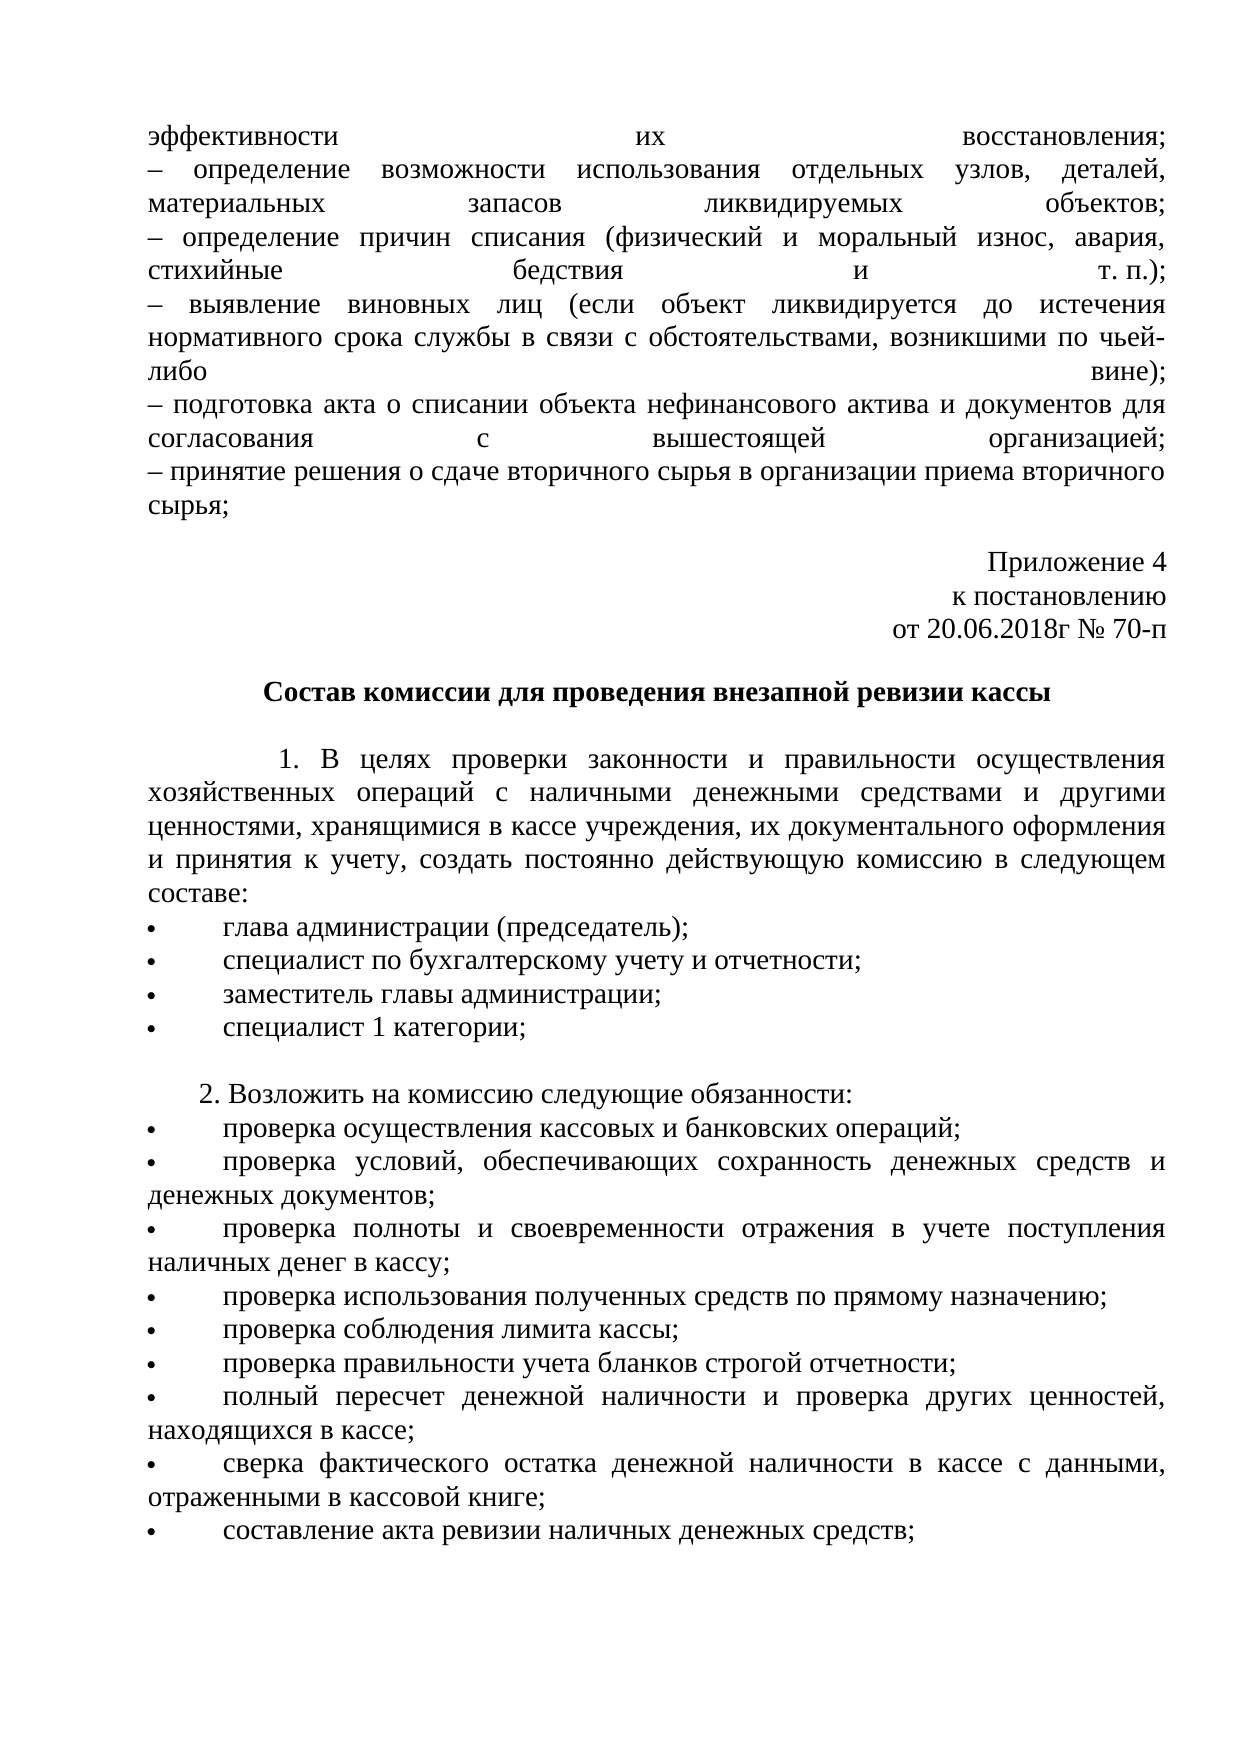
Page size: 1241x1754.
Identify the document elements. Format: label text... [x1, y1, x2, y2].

list проверка осуществления кассовых и банковских операций; [148, 1110, 1167, 1143]
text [148, 118, 1167, 544]
list глава администрации (председатель); [148, 909, 1167, 942]
list проверка соблюдения лимита кассы; [148, 1311, 1167, 1345]
list специалист 1 категории; [148, 1009, 1167, 1043]
text 2. Возложить на комиссию следующие обязанности: [148, 1076, 1167, 1110]
text 1. В целях проверки законности и правильности осуществления хозяйственных операций с наличными денежными средствами и другими ценностями, хранящимися в кассе учреждения, их документального оформления и принятия к учету, создать постоянно действующую комиссию в следующем составе: [148, 741, 1167, 909]
list проверка использования полученных средств по прямому назначению; [148, 1278, 1167, 1311]
list полный пересчет денежной наличности и проверка других ценностей, находящихся в кассе; [148, 1378, 1167, 1445]
list проверка полноты и своевременности отражения в учете поступления наличных денег в кассу; [148, 1211, 1167, 1278]
list проверка правильности учета бланков строгой отчетности; [148, 1345, 1167, 1378]
list сверка фактического остатка денежной наличности в кассе с данными, отраженными в кассовой книге; [148, 1445, 1167, 1512]
text от 20.06.2018г № 70-п [148, 612, 1167, 645]
list специалист по бухгалтерскому учету и отчетности; [148, 942, 1167, 976]
text Состав комиссии для проведения внезапной ревизии кассы [148, 674, 1167, 707]
list проверка условий, обеспечивающих сохранность денежных средств и денежных документов; [148, 1143, 1167, 1211]
list заместитель главы администрации; [148, 976, 1167, 1009]
text Приложение 4 к постановлению [148, 544, 1167, 612]
list составление акта ревизии наличных денежных средств; [148, 1512, 1167, 1546]
